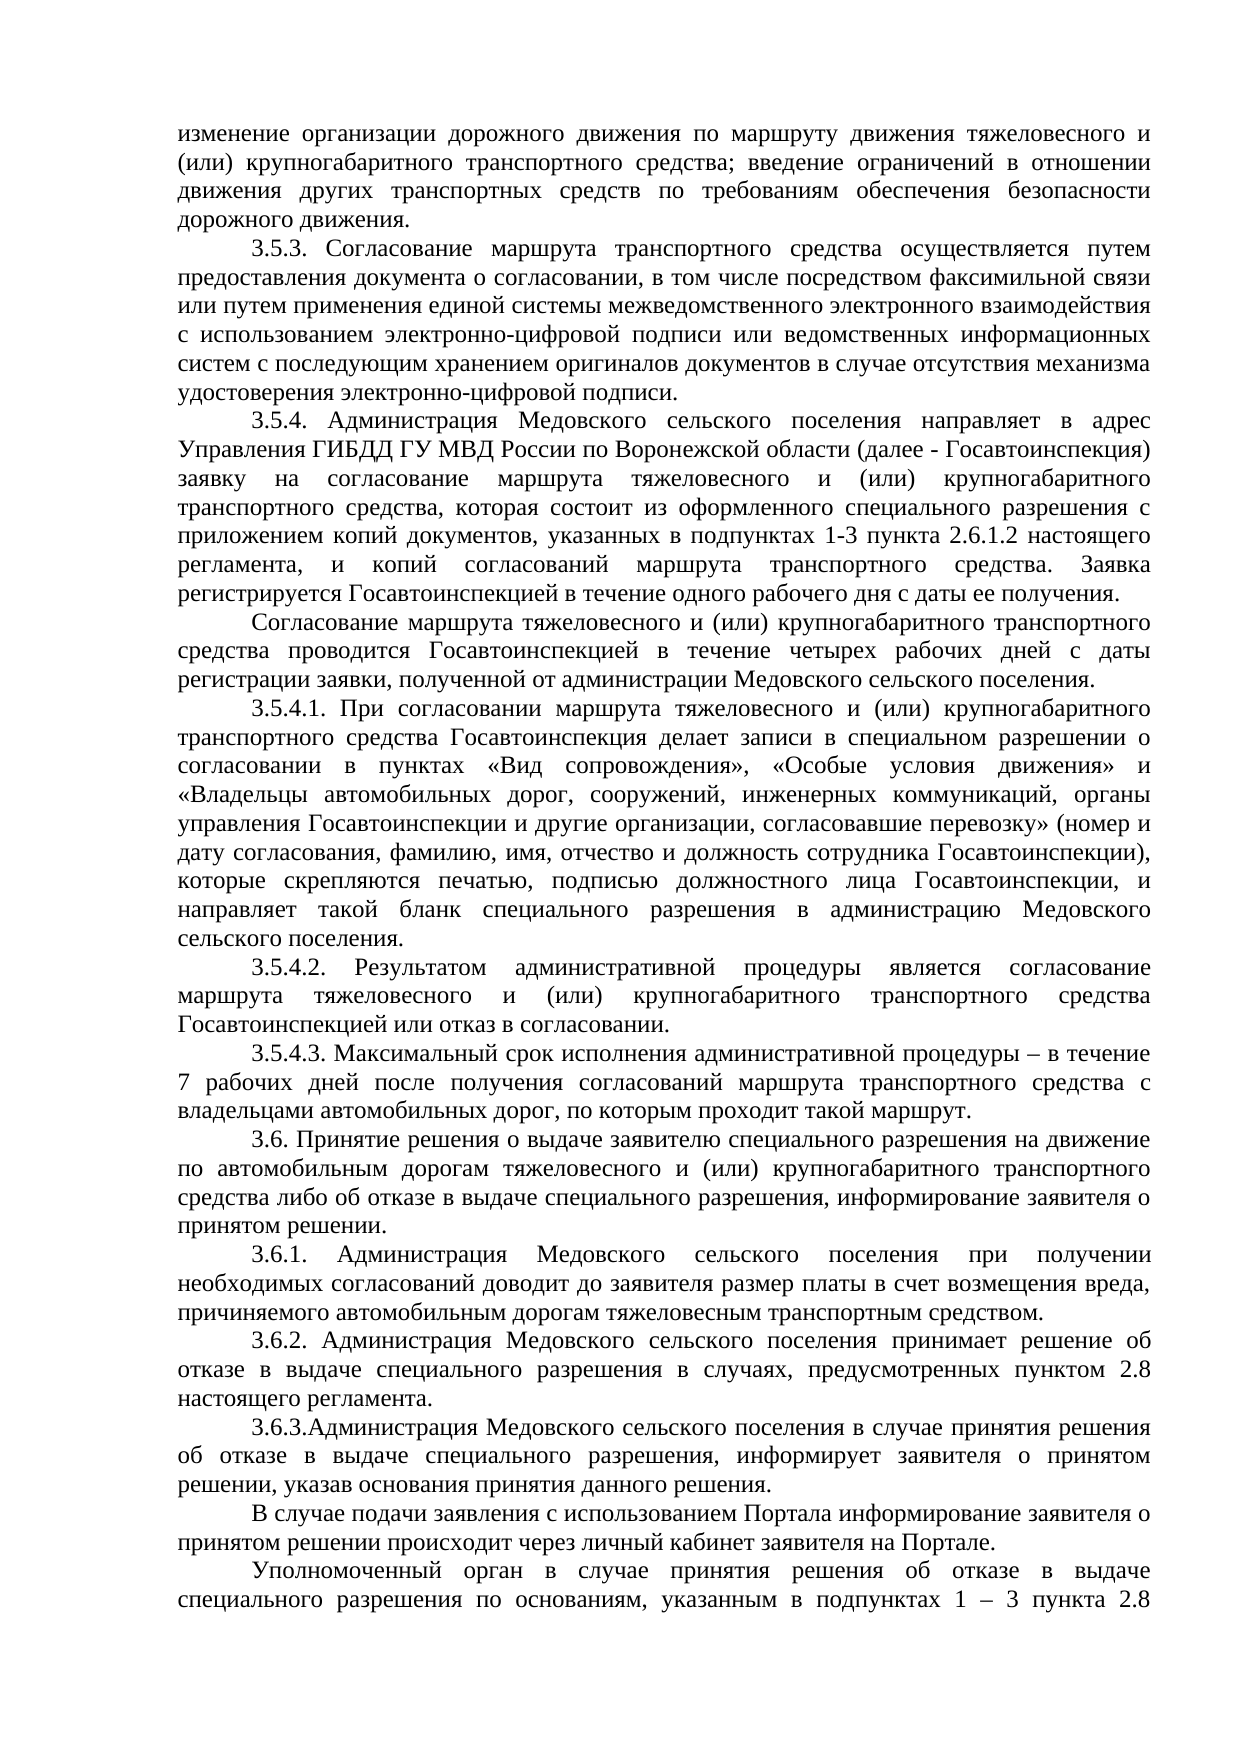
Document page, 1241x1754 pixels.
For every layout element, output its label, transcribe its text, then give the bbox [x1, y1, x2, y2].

text 3.6.1. Администрация Медовского сельского поселения при получении необходимых согласований доводит до заявителя размер платы в счет возмещения вреда, причиняемого автомобильным дорогам тяжеловесным транспортным средством. [177, 1239, 1152, 1326]
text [177, 1556, 1152, 1613]
text 3.5.3. Согласование маршрута транспортного средства осуществляется путем предоставления документа о согласовании, в том числе посредством факсимильной связи или путем применения единой системы межведомственного электронного взаимодействия с использованием электронно-цифровой подписи или ведомственных информационных систем с последующим хранением оригиналов документов в случае отсутствия механизма удостоверения электронно-цифровой подписи. [177, 233, 1152, 406]
text Согласование маршрута тяжеловесного и (или) крупногабаритного транспортного средства проводится Госавтоинспекцией в течение четырех рабочих дней с даты регистрации заявки, полученной от администрации Медовского сельского поселения. [177, 607, 1152, 693]
text В случае подачи заявления с использованием Портала информирование заявителя о принятом решении происходит через личный кабинет заявителя на Портале. [177, 1498, 1152, 1556]
text 3.5.4.3. Максимальный срок исполнения административной процедуры – в течение 7 рабочих дней после получения согласований маршрута транспортного средства с владельцами автомобильных дорог, по которым проходит такой маршрут. [177, 1038, 1152, 1124]
text 3.6. Принятие решения о выдаче заявителю специального разрешения на движение по автомобильным дорогам тяжеловесного и (или) крупногабаритного транспортного средства либо об отказе в выдаче специального разрешения, информирование заявителя о принятом решении. [177, 1124, 1152, 1239]
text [177, 118, 1152, 233]
text 3.5.4.1. При согласовании маршрута тяжеловесного и (или) крупногабаритного транспортного средства Госавтоинспекция делает записи в специальном разрешении о согласовании в пунктах «Вид сопровождения», «Особые условия движения» и «Владельцы автомобильных дорог, сооружений, инженерных коммуникаций, органы управления Госавтоинспекции и другие организации, согласовавшие перевозку» (номер и дату согласования, фамилию, имя, отчество и должность сотрудника Госавтоинспекции), которые скрепляются печатью, подписью должностного лица Госавтоинспекции, и направляет такой бланк специального разрешения в администрацию Медовского сельского поселения. [177, 693, 1152, 952]
text 3.5.4.2. Результатом административной процедуры является согласование маршрута тяжеловесного и (или) крупногабаритного транспортного средства Госавтоинспекцией или отказ в согласовании. [177, 952, 1152, 1038]
text 3.5.4. Администрация Медовского сельского поселения направляет в адрес Управления ГИБДД ГУ МВД России по Воронежской области (далее - Госавтоинспекция) заявку на согласование маршрута тяжеловесного и (или) крупногабаритного транспортного средства, которая состоит из оформленного специального разрешения с приложением копий документов, указанных в подпунктах 1-3 пункта 2.6.1.2 настоящего регламента, и копий согласований маршрута транспортного средства. Заявка регистрируется Госавтоинспекцией в течение одного рабочего дня с даты ее получения. [177, 406, 1152, 607]
text 3.6.3.Администрация Медовского сельского поселения в случае принятия решения об отказе в выдаче специального разрешения, информирует заявителя о принятом решении, указав основания принятия данного решения. [177, 1412, 1152, 1498]
text 3.6.2. Администрация Медовского сельского поселения принимает решение об отказе в выдаче специального разрешения в случаях, предусмотренных пунктом 2.8 настоящего регламента. [177, 1326, 1152, 1412]
